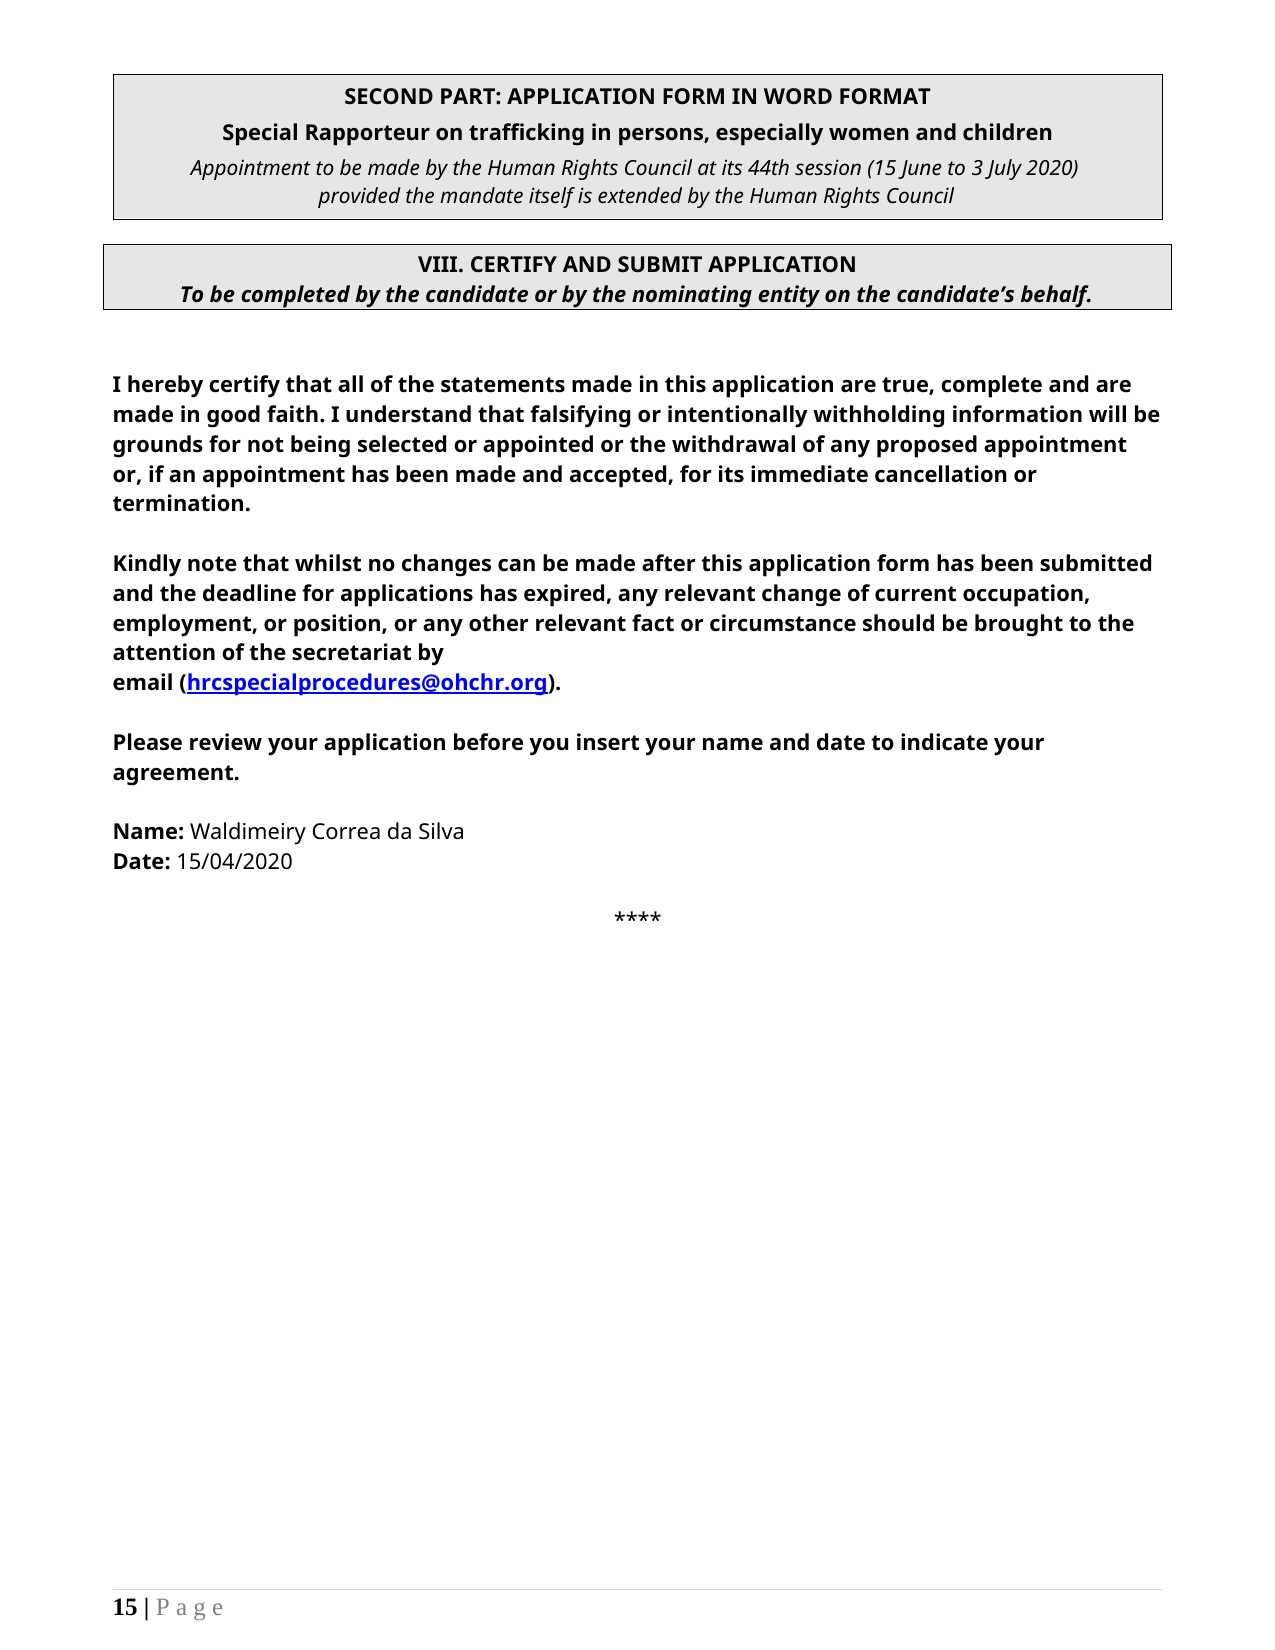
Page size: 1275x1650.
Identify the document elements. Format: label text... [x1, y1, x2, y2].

text VIII. CERTIFY AND SUBMIT APPLICATION To be completed by the candidate or by the nominating entity on the candidate’s behalf. [104, 245, 1171, 309]
text **** [112, 906, 1162, 935]
text Please review your application before you insert your name and date to indicate your agreement. [112, 727, 1162, 786]
text Name: Waldimeiry Correa da Silva [112, 816, 1162, 846]
text Date: 15/04/2020 [112, 846, 1162, 876]
text I hereby certify that all of the statements made in this application are true, complete and are made in good faith. I understand that falsifying or intentionally withholding information will be grounds for not being selected or appointed or the withdrawal of any proposed appointment or, if an appointment has been made and accepted, for its immediate cancellation or termination. Kindly note that whilst no changes can be made after this application form has been submitted and the deadline for applications has expired, any relevant change of current occupation, employment, or position, or any other relevant fact or circumstance should be brought to the attention of the secretariat by email (hrcspecialprocedures@ohchr.org). [112, 339, 1162, 697]
